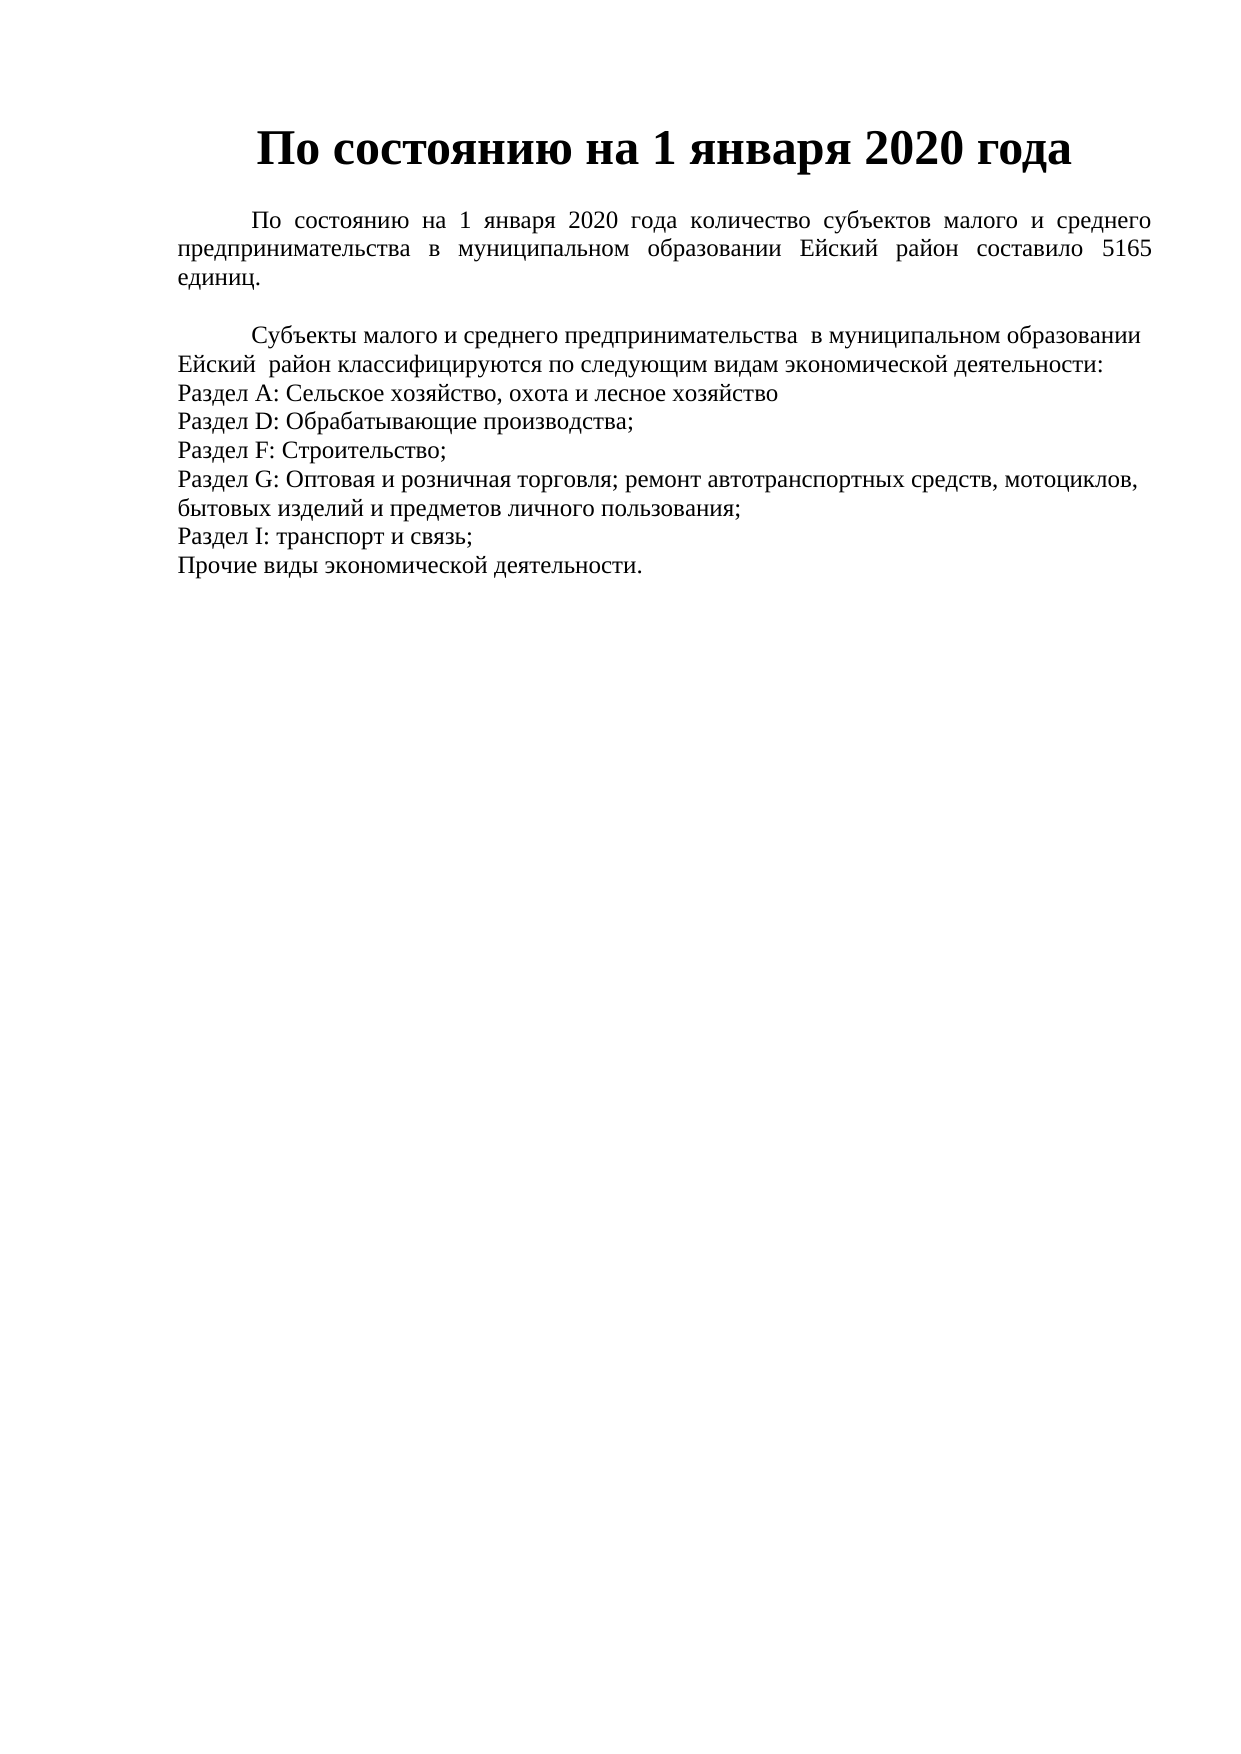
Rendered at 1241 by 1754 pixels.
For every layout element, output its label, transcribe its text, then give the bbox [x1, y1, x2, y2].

text Раздел G: Оптовая и розничная торговля; ремонт автотранспортных средств, мотоциклов, бытовых изделий и предметов личного пользования; [177, 464, 1152, 521]
text По состоянию на 1 января 2020 года количество субъектов малого и среднего предпринимательства в муниципальном образовании Ейский район составило 5165 единиц. [177, 205, 1152, 291]
text Прочие виды экономической деятельности. [177, 550, 1152, 579]
text Раздел D: Обрабатывающие производства; [177, 406, 1152, 435]
text Раздел F: Строительство; [177, 435, 1152, 464]
text Раздел I: транспорт и связь; [177, 521, 1152, 550]
text По состоянию на 1 января 2020 года [177, 118, 1152, 176]
text Субъекты малого и среднего предпринимательства в муниципальном образовании Ейский район классифицируются по следующим видам экономической деятельности: [177, 320, 1152, 378]
text Раздел A: Сельское хозяйство, охота и лесное хозяйство [177, 378, 1152, 406]
